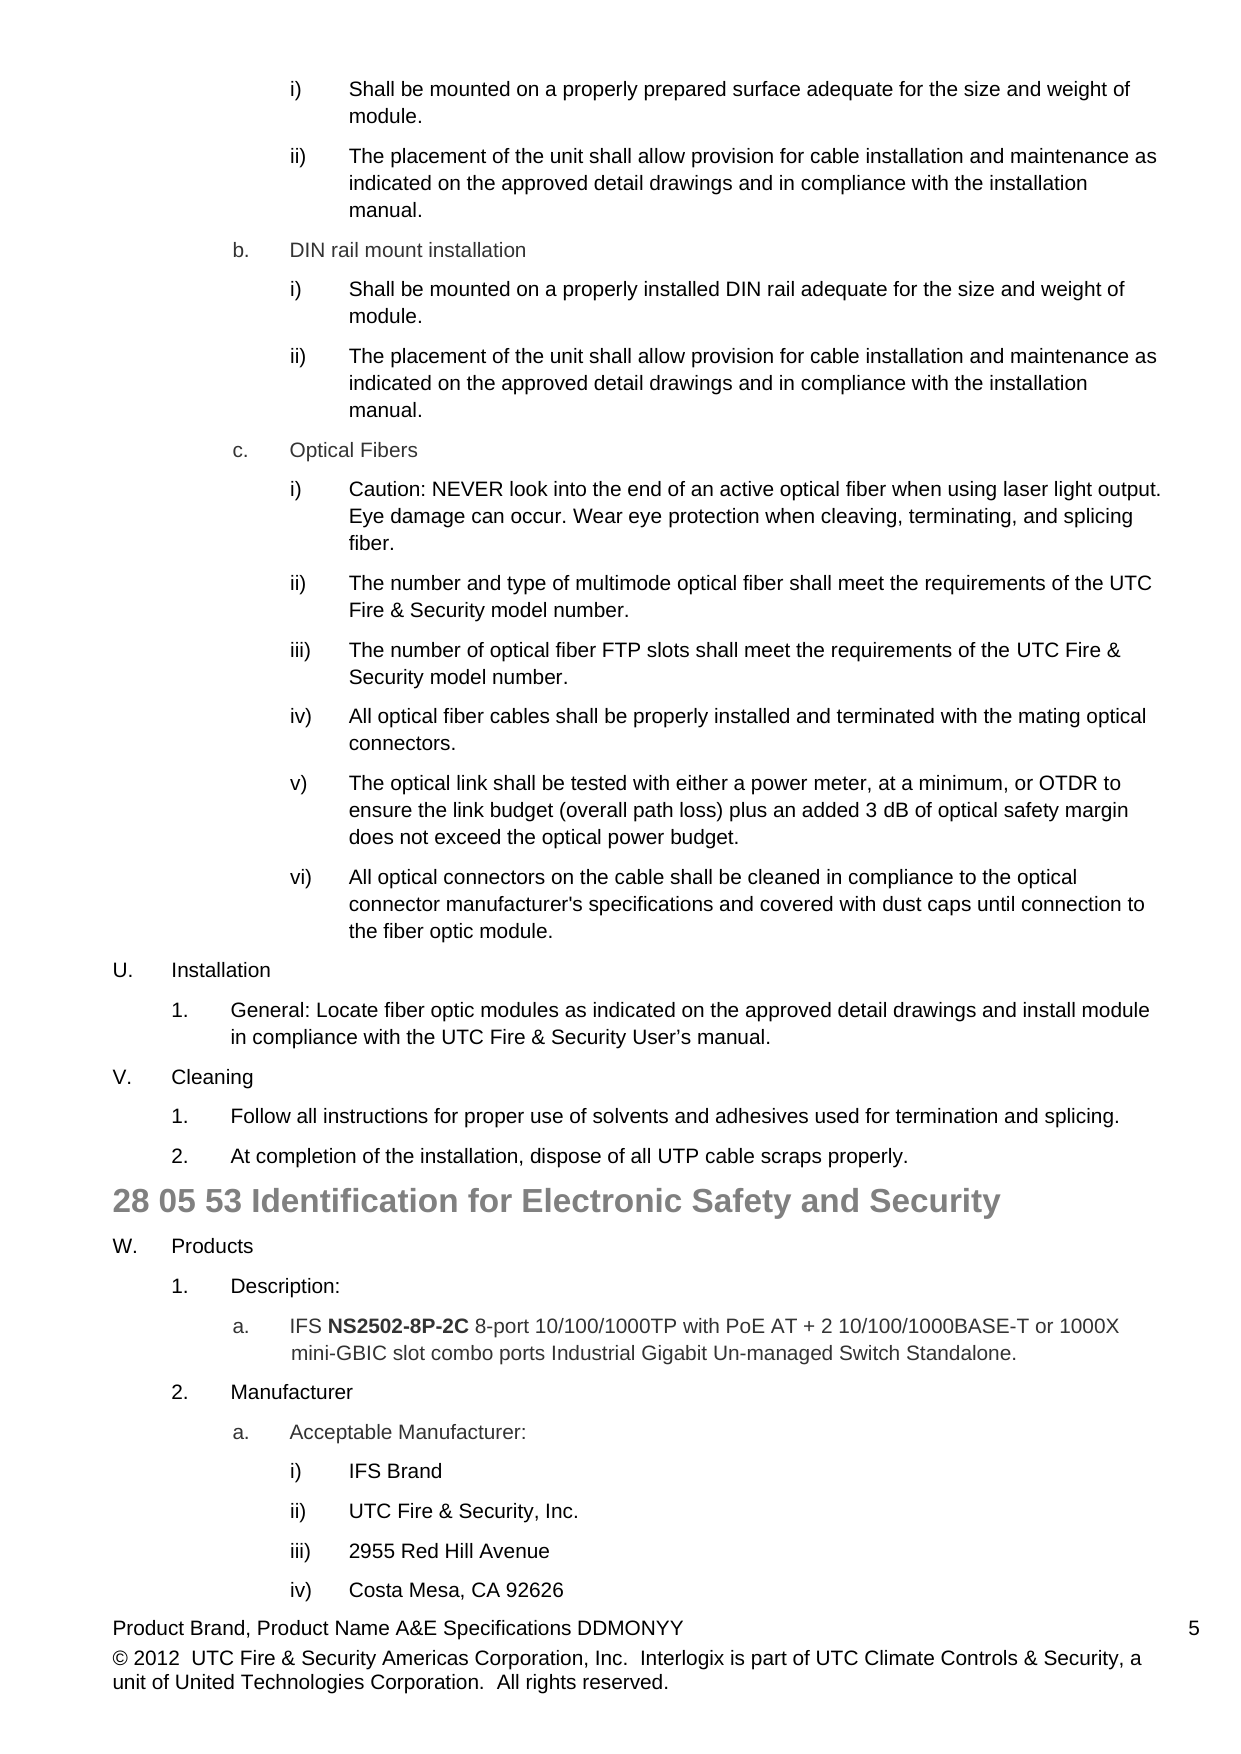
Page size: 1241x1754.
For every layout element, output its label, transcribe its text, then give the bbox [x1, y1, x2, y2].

subtitle Cleaning [112, 1062, 1165, 1089]
subtitle The placement of the unit shall allow provision for cable installation and maintenance as indicated on the approved detail drawings and in compliance with the installation manual. [290, 342, 1165, 423]
subtitle The number of optical fiber FTP slots shall meet the requirements of the UTC Fire & Security model number. [290, 635, 1165, 689]
text 28 05 53 Identification for Electronic Safety and Security [112, 1181, 1165, 1220]
subtitle Shall be mounted on a properly prepared surface adequate for the size and weight of module. [290, 75, 1165, 129]
subtitle All optical connectors on the cable shall be cleaned in compliance to the optical connector manufacturer's specifications and covered with dust caps until connection to the fiber optic module. [290, 862, 1165, 944]
subtitle DIN rail mount installation [232, 235, 1165, 262]
subtitle Follow all instructions for proper use of solvents and adhesives used for termination and splicing. [171, 1102, 1165, 1129]
subtitle 2955 Red Hill Avenue [290, 1536, 1165, 1563]
subtitle Products [112, 1232, 1165, 1259]
subtitle Description: [171, 1272, 1165, 1299]
subtitle Costa Mesa, CA 92626 [290, 1576, 1165, 1603]
subtitle General: Locate fiber optic modules as indicated on the approved detail drawings and install module in compliance with the UTC Fire & Security User’s manual. [171, 996, 1165, 1050]
subtitle Installation [112, 956, 1165, 983]
subtitle The placement of the unit shall allow provision for cable installation and maintenance as indicated on the approved detail drawings and in compliance with the installation manual. [290, 142, 1165, 223]
subtitle The optical link shall be tested with either a power meter, at a minimum, or OTDR to ensure the link budget (overall path loss) plus an added 3 dB of optical safety margin does not exceed the optical power budget. [290, 769, 1165, 850]
subtitle UTC Fire & Security, Inc. [290, 1497, 1165, 1524]
subtitle Shall be mounted on a properly installed DIN rail adequate for the size and weight of module. [290, 275, 1165, 329]
subtitle Acceptable Manufacturer: [232, 1418, 1165, 1445]
subtitle IFS Brand [290, 1457, 1165, 1484]
subtitle All optical fiber cables shall be properly installed and terminated with the mating optical connectors. [290, 702, 1165, 756]
subtitle Caution: NEVER look into the end of an active optical fiber when using laser light output. Eye damage can occur. Wear eye protection when cleaving, terminating, and splicing fiber. [290, 475, 1165, 556]
subtitle Optical Fibers [232, 435, 1165, 462]
subtitle The number and type of multimode optical fiber shall meet the requirements of the UTC Fire & Security model number. [290, 569, 1165, 623]
subtitle At completion of the installation, dispose of all UTP cable scraps properly. [171, 1142, 1165, 1169]
subtitle IFS NS2502-8P-2C 8-port 10/100/1000TP with PoE AT + 2 10/100/1000BASE-T or 1000X mini-GBIC slot combo ports Industrial Gigabit Un-managed Switch Standalone. [232, 1311, 1165, 1366]
subtitle Manufacturer [171, 1378, 1165, 1405]
